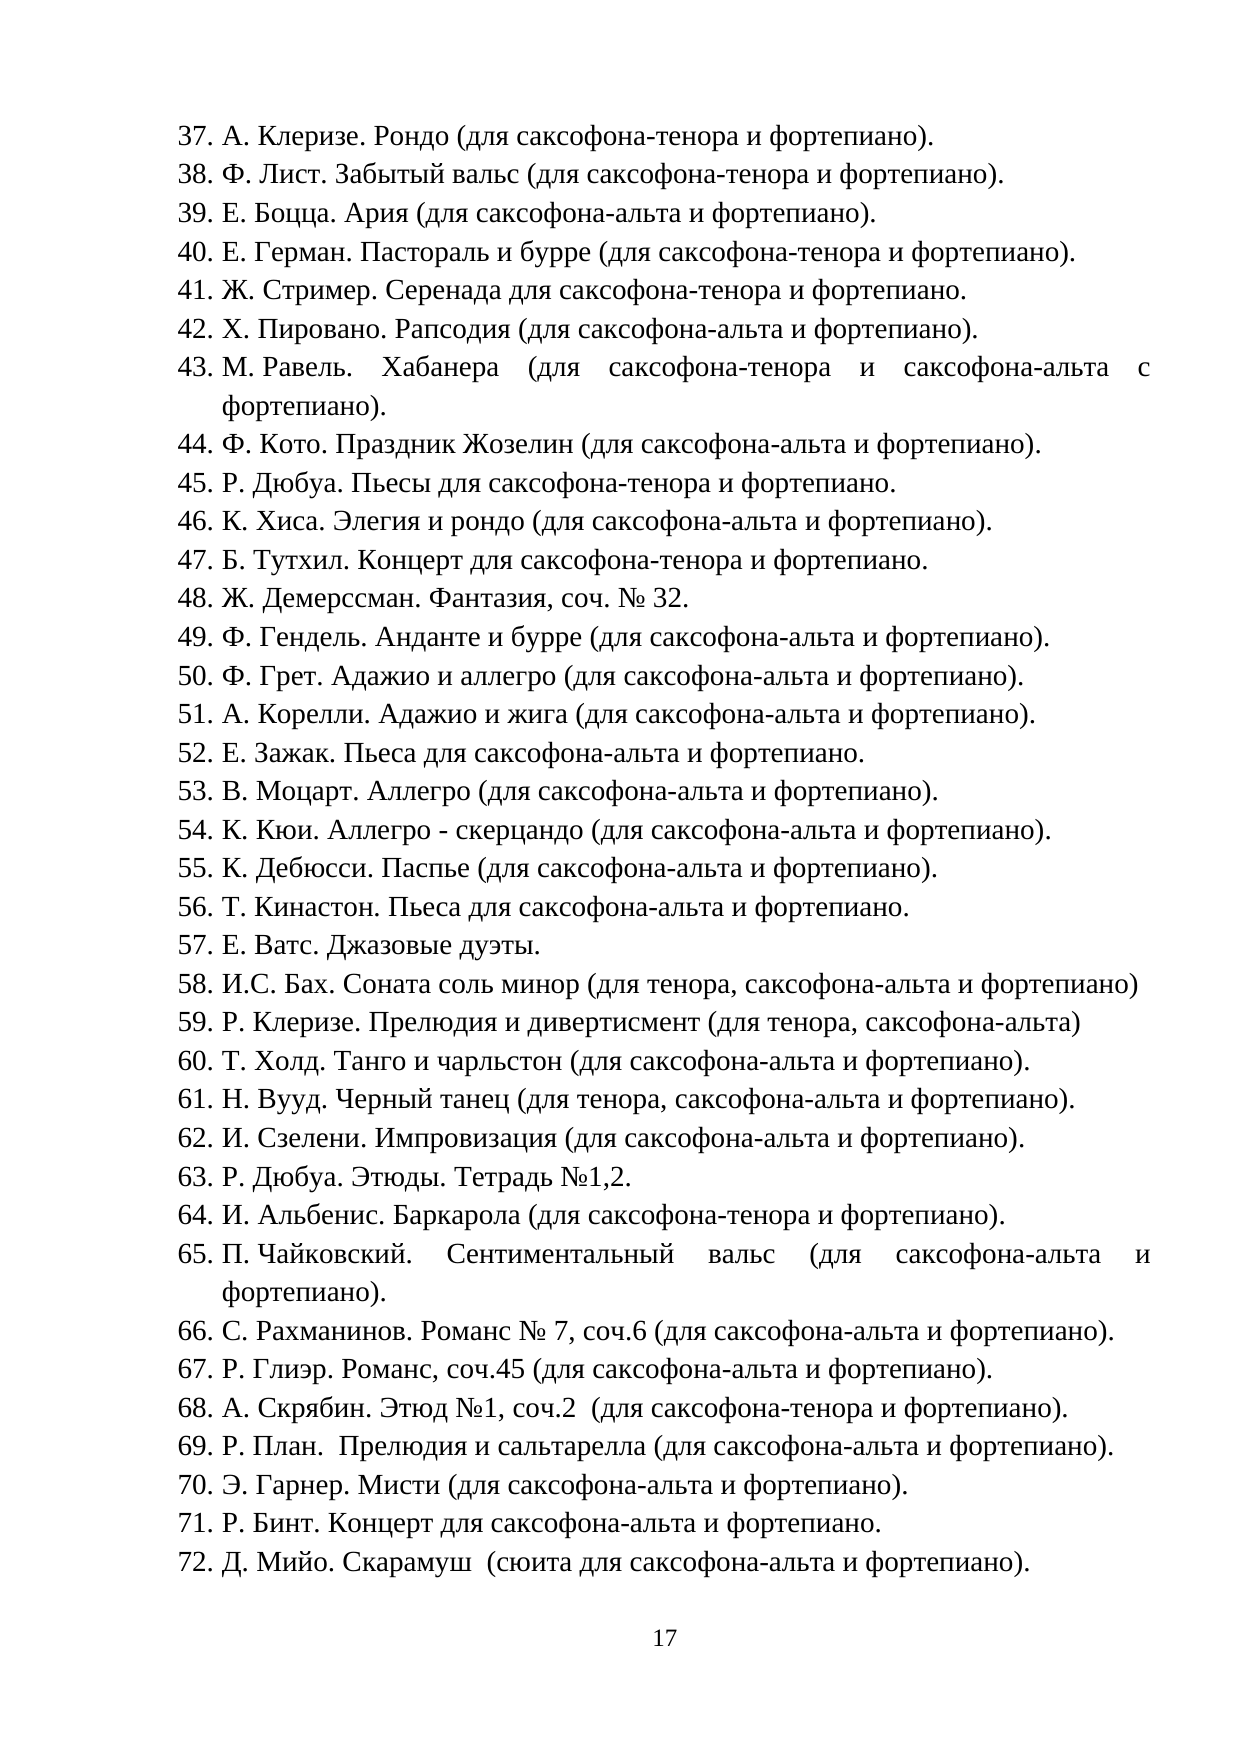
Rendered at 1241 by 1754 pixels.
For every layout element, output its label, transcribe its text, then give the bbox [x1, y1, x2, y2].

list Р. Бинт. Концерт для саксофона-альта и фортепиано. [177, 1506, 1152, 1539]
list Р. План. Прелюдия и сальтарелла (для саксофона-альта и фортепиано). [177, 1428, 1152, 1462]
list Е. Герман. Пастораль и бурре (для саксофона-тенора и фортепиано). [177, 234, 1152, 267]
list Б. Тутхил. Концерт для саксофона-тенора и фортепиано. [177, 542, 1152, 576]
list В. Моцарт. Аллегро (для саксофона-альта и фортепиано). [177, 773, 1152, 807]
list М. Равель. Хабанера (для саксофона-тенора и саксофона-альта с фортепиано). [177, 349, 1152, 421]
list Р. Клеризе. Прелюдия и дивертисмент (для тенора, саксофона-альта) [177, 1004, 1152, 1038]
list Ф. Лист. Забытый вальс (для саксофона-тенора и фортепиано). [177, 157, 1152, 190]
list Ж. Стример. Серенада для саксофона-тенора и фортепиано. [177, 272, 1152, 306]
list Р. Дюбуа. Этюды. Тетрадь №1,2. [177, 1159, 1152, 1192]
list К. Хиса. Элегия и рондо (для саксофона-альта и фортепиано). [177, 503, 1152, 537]
list Е. Зажак. Пьеса для саксофона-альта и фортепиано. [177, 735, 1152, 768]
list Э. Гарнер. Мисти (для саксофона-альта и фортепиано). [177, 1467, 1152, 1501]
list И. Сзелени. Импровизация (для саксофона-альта и фортепиано). [177, 1120, 1152, 1154]
list Ф. Гендель. Анданте и бурре (для саксофона-альта и фортепиано). [177, 619, 1152, 653]
list Е. Ватс. Джазовые дуэты. [177, 927, 1152, 961]
list Е. Боцца. Ария (для саксофона-альта и фортепиано). [177, 195, 1152, 229]
list Ж. Демерссман. Фантазия, соч. № 32. [177, 581, 1152, 614]
list П. Чайковский. Сентиментальный вальс (для саксофона-альта и фортепиано). [177, 1236, 1152, 1308]
list Д. Мийо. Скарамуш (сюита для саксофона-альта и фортепиано). [177, 1544, 1152, 1578]
list Т. Холд. Танго и чарльстон (для саксофона-альта и фортепиано). [177, 1043, 1152, 1077]
list С. Рахманинов. Романс № 7, соч.6 (для саксофона-альта и фортепиано). [177, 1313, 1152, 1346]
list А. Клеризе. Рондо (для саксофона-тенора и фортепиано). [177, 118, 1152, 152]
list Р. Дюбуа. Пьесы для саксофона-тенора и фортепиано. [177, 465, 1152, 498]
list А. Корелли. Адажио и жига (для саксофона-альта и фортепиано). [177, 696, 1152, 730]
list Т. Кинастон. Пьеса для саксофона-альта и фортепиано. [177, 889, 1152, 922]
list К. Дебюсси. Паспье (для саксофона-альта и фортепиано). [177, 850, 1152, 884]
list Х. Пировано. Рапсодия (для саксофона-альта и фортепиано). [177, 311, 1152, 344]
list А. Скрябин. Этюд №1, соч.2 (для саксофона-тенора и фортепиано). [177, 1390, 1152, 1423]
list И.С. Бах. Соната соль минор (для тенора, саксофона-альта и фортепиано) [177, 966, 1152, 999]
list К. Кюи. Аллегро - скерцандо (для саксофона-альта и фортепиано). [177, 812, 1152, 845]
list И. Альбенис. Баркарола (для саксофона-тенора и фортепиано). [177, 1197, 1152, 1231]
list Р. Глиэр. Романс, соч.45 (для саксофона-альта и фортепиано). [177, 1351, 1152, 1385]
list Ф. Кото. Праздник Жозелин (для саксофона-альта и фортепиано). [177, 426, 1152, 460]
list Н. Вууд. Черный танец (для тенора, саксофона-альта и фортепиано). [177, 1082, 1152, 1115]
list Ф. Грет. Адажио и аллегро (для саксофона-альта и фортепиано). [177, 658, 1152, 691]
